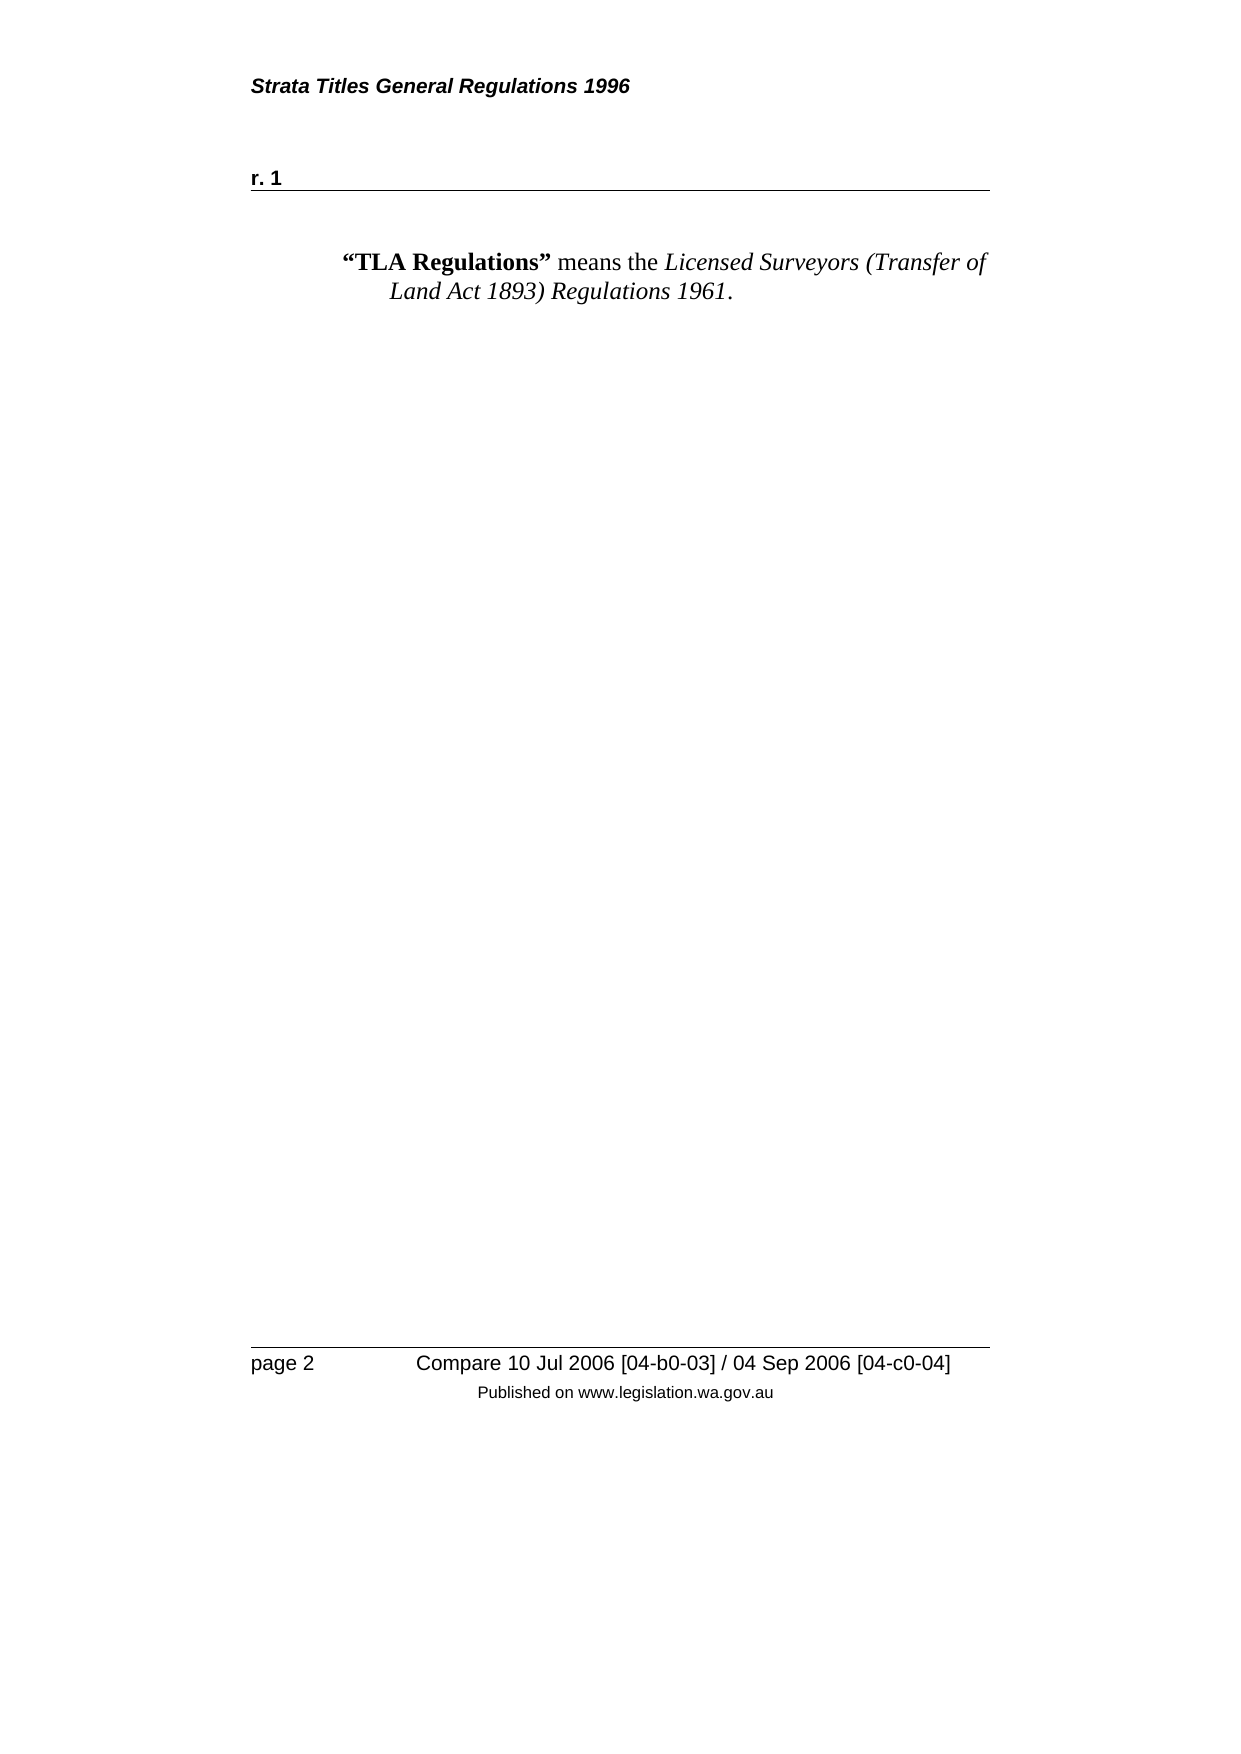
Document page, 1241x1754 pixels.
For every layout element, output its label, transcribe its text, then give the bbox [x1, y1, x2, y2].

text “TLA Regulations” means the Licensed Surveyors (Transfer of Land Act 1893) Regulations 1961. [251, 247, 990, 305]
